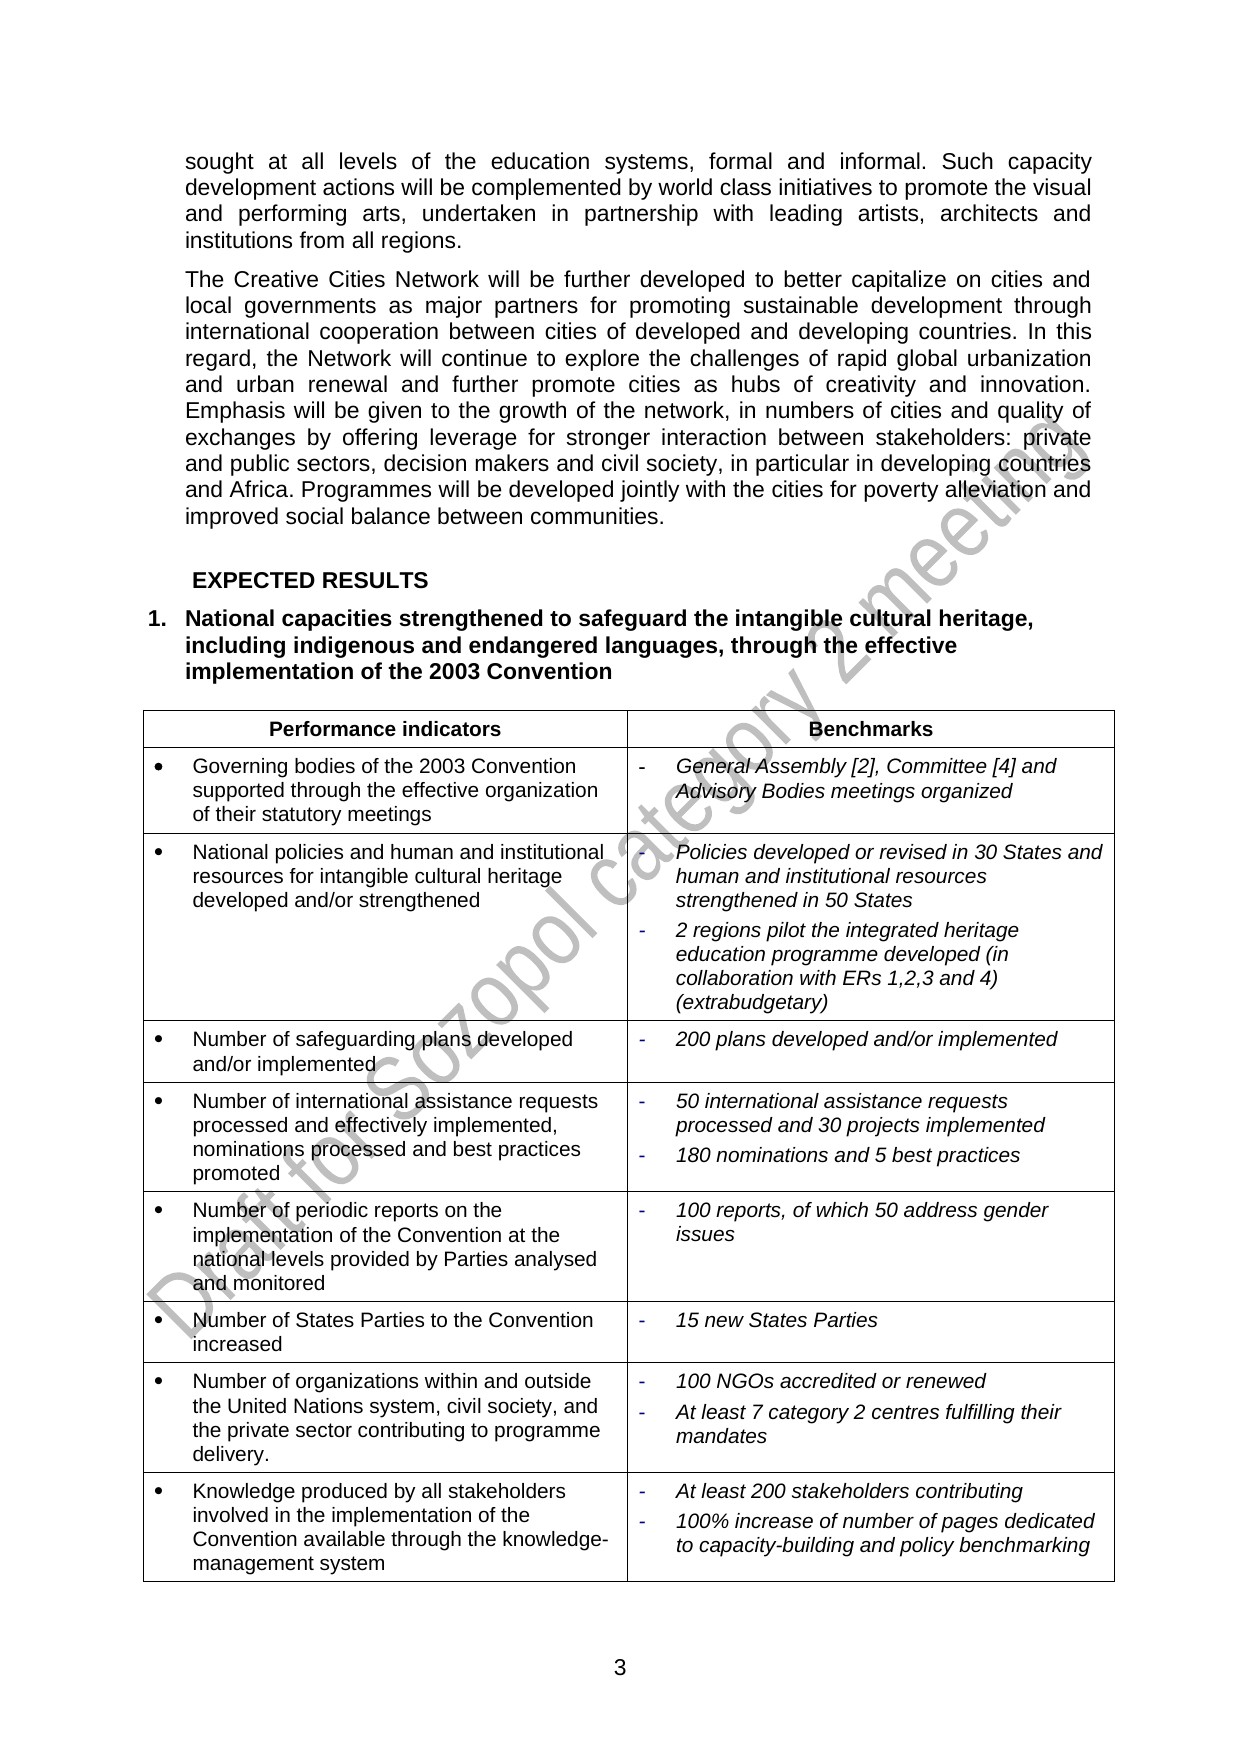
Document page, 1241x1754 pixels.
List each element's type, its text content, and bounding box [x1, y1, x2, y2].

table_cell Policies developed or revised in 30 States and human and institutional resources strengthened in 50 States 2 regions pilot the integrated heritage education programme developed (in collaboration with ERs 1,2,3 and 4) (extrabudgetary) [628, 834, 1114, 1020]
table_cell 200 plans developed and/or implemented [628, 1021, 1114, 1082]
table_header Performance indicators [144, 711, 627, 747]
text The Creative Cities Network will be further developed to better capitalize on cities and local governments as major partners for promoting sustainable development through international cooperation between cities of developed and developing countries. In this regard, the Network will continue to explore the challenges of rapid global urbanization and urban renewal and further promote cities as hubs of creativity and innovation. Emphasis will be given to the growth of the network, in numbers of cities and quality of exchanges by offering leverage for stronger interaction between stakeholders: private and public sectors, decision makers and civil society, in particular in developing countries and Africa. Programmes will be developed jointly with the cities for poverty alleviation and improved social balance between communities. [185, 266, 1093, 529]
table_cell 100 reports, of which 50 address gender issues [628, 1192, 1114, 1301]
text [185, 148, 1093, 253]
list National capacities strengthened to safeguard the intangible cultural heritage, including indigenous and endangered languages, through the effective implementation of the 2003 Convention [148, 605, 1093, 684]
table_cell Number of States Parties to the Convention increased [144, 1302, 627, 1362]
table_cell 100 NGOs accredited or renewed At least 7 category 2 centres fulfilling their mandates [628, 1363, 1114, 1472]
table_cell 50 international assistance requests processed and 30 projects implemented 180 nominations and 5 best practices [628, 1083, 1114, 1191]
table_cell Number of periodic reports on the implementation of the Convention at the national levels provided by Parties analysed and monitored [144, 1192, 627, 1301]
table_cell Number of organizations within and outside the United Nations system, civil society, and the private sector contributing to programme delivery. [144, 1363, 627, 1472]
table_cell Governing bodies of the 2003 Convention supported through the effective organization of their statutory meetings [144, 748, 627, 832]
table_cell General Assembly [2], Committee [4] and Advisory Bodies meetings organized [628, 748, 1114, 832]
table_cell At least 200 stakeholders contributing 100% increase of number of pages dedicated to capacity-building and policy benchmarking [628, 1473, 1114, 1581]
table_header Benchmarks [628, 711, 1114, 747]
table_cell 15 new States Parties [628, 1302, 1114, 1362]
text EXPECTED RESULTS [192, 567, 1093, 593]
table_cell Knowledge produced by all stakeholders involved in the implementation of the Convention available through the knowledge-management system [144, 1473, 627, 1581]
table_cell Number of international assistance requests processed and effectively implemented, nominations processed and best practices promoted [144, 1083, 627, 1191]
table_cell National policies and human and institutional resources for intangible cultural heritage developed and/or strengthened [144, 834, 627, 1020]
table_cell Number of safeguarding plans developed and/or implemented [144, 1021, 627, 1082]
